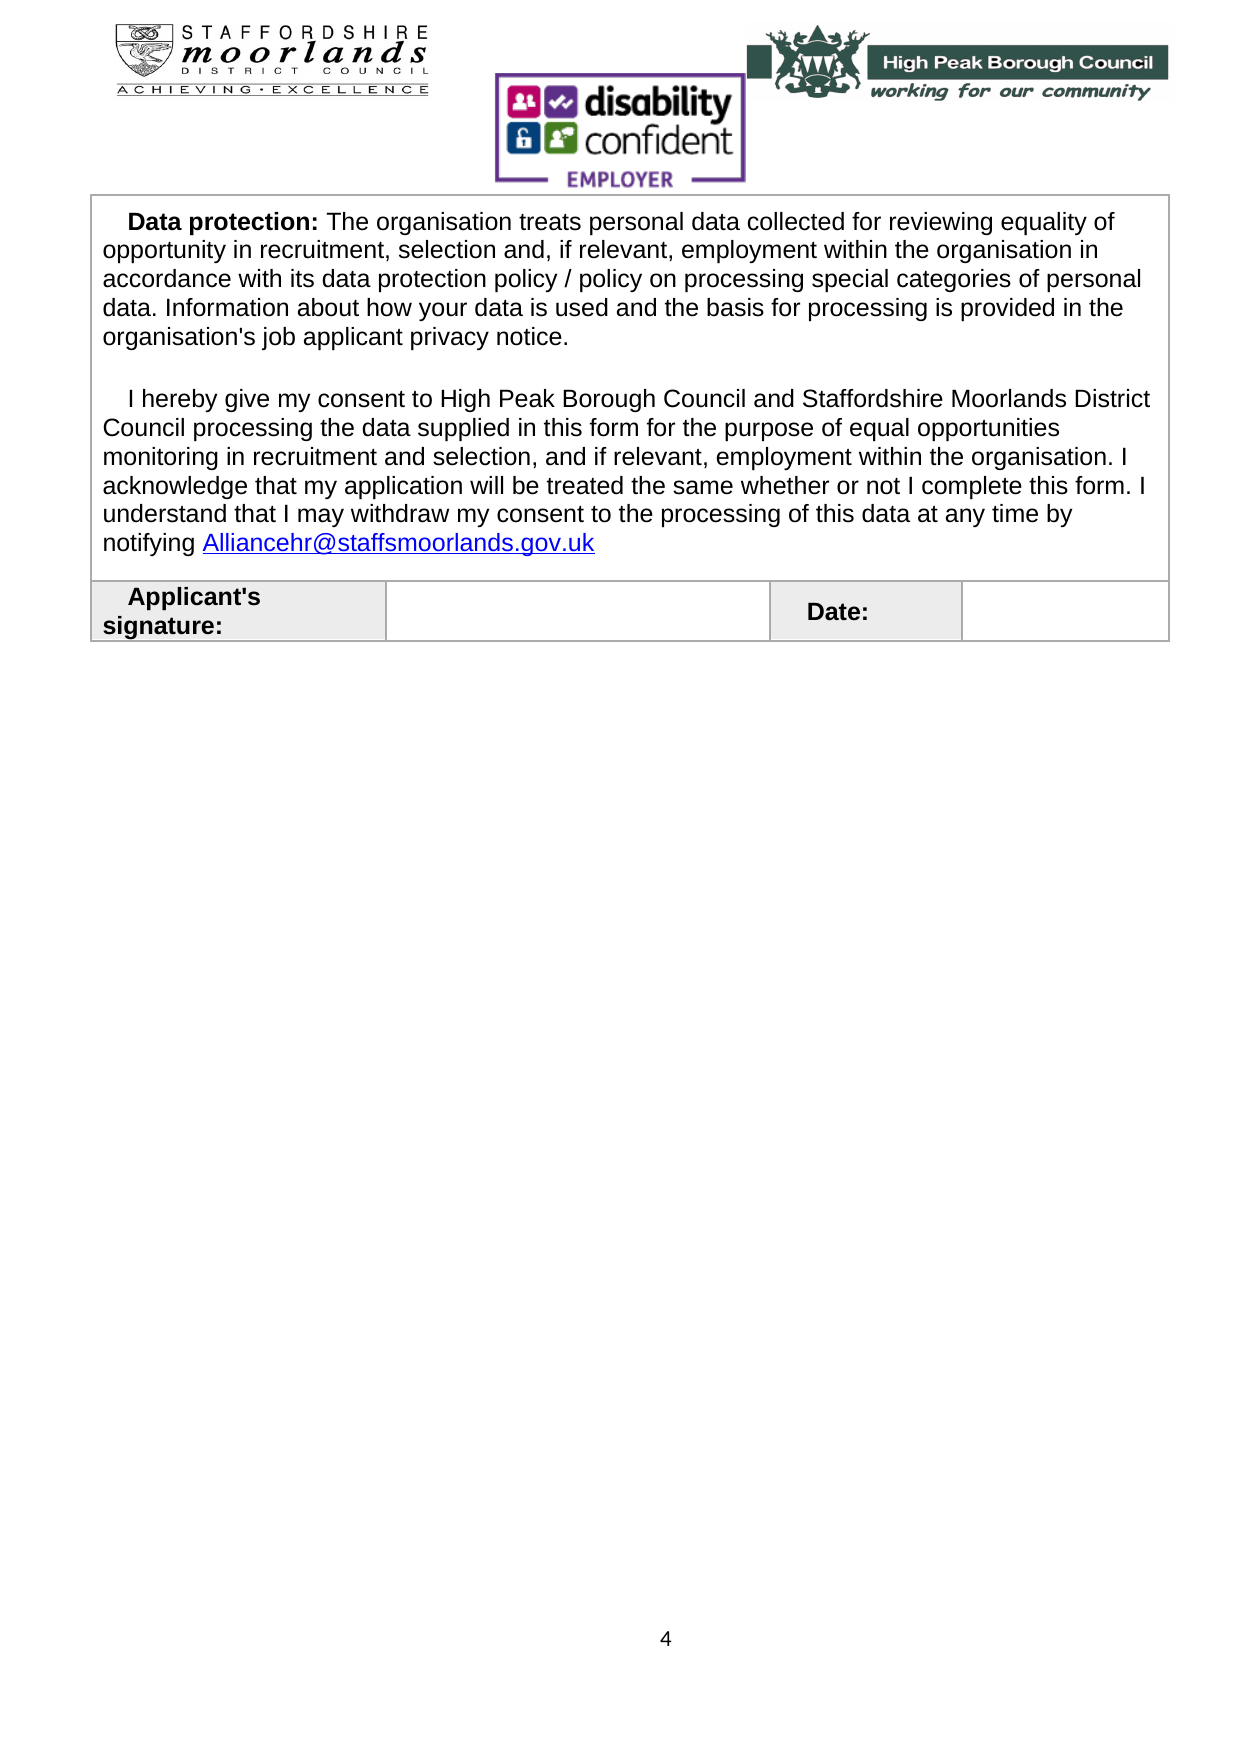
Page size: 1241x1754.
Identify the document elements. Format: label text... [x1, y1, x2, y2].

table_cell Data protection: The organisation treats personal data collected for reviewing equality of opportunity in recruitment, selection and, if relevant, employment within the organisation in accordance with its data protection policy / policy on processing special categories of personal data. Information about how your data is used and the basis for processing is provided in the organisation's job applicant privacy notice. [92, 196, 1168, 361]
table_cell [963, 582, 1168, 639]
table_cell [387, 582, 769, 639]
table_cell Applicant's signature: [92, 582, 385, 639]
picture [110, 21, 433, 100]
table_cell I hereby give my consent to High Peak Borough Council and Staffordshire Moorlands District Council processing the data supplied in this form for the purpose of equal opportunities monitoring in recruitment and selection, and if relevant, employment within the organisation. I acknowledge that my application will be treated the same whether or not I complete this form. I understand that I may withdraw my consent to the processing of this data at any time by notifying Alliancehr@staffsmoorlands.gov.uk [92, 361, 1168, 580]
picture [494, 21, 1175, 194]
table_cell Date: [771, 582, 961, 639]
